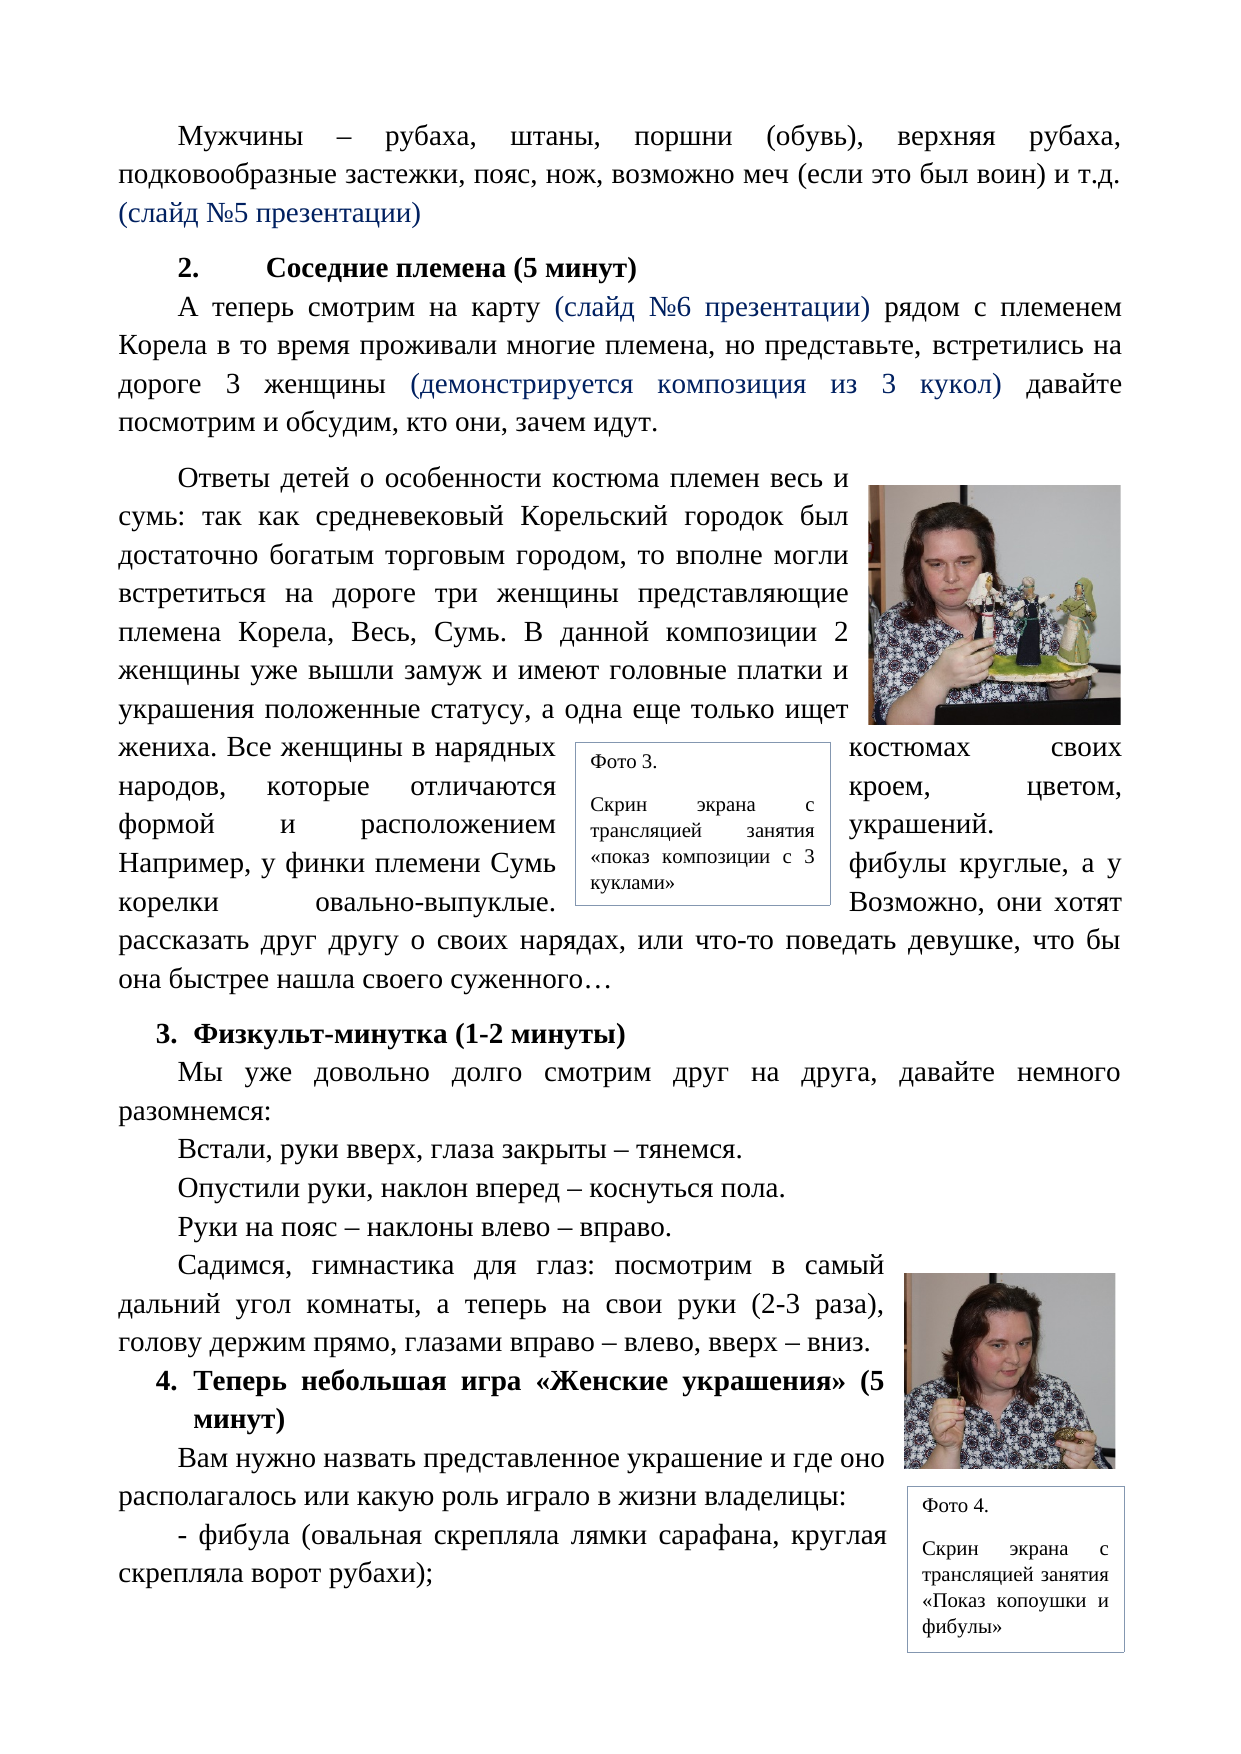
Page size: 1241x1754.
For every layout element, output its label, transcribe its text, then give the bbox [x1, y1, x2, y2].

list Встали, руки вверх, глаза закрыты – тянемся. [118, 1093, 1122, 1127]
list - подковообразная застежка – использовалась как пуговица для ворота или платка; [118, 1517, 1122, 1589]
text Мужчины – рубаха, штаны, поршни (обувь), верхняя рубаха, подковообразные застежки, пояс, нож, возможно меч (если это был воин) и т.д. (слайд №5 презентации) [118, 118, 1122, 229]
list Физкульт-минутка (1-2 минуты) [156, 977, 1122, 1011]
list Соседние племена (5 минут) [118, 250, 1122, 284]
list Теперь небольшая игра «Женские украшения» (5 минут) [156, 1324, 1122, 1358]
list Руки на пояс – наклоны влево – вправо. [118, 1170, 1122, 1204]
list Вам нужно назвать представленное украшение и где оно располагалось или какую роль играло в жизни владелицы: [118, 1363, 1122, 1435]
list - фибула (овальная скрепляла лямки сарафана, круглая скрепляла ворот рубахи); [118, 1440, 907, 1512]
list Мы уже довольно долго смотрим друг на друга, давайте немного разомнемся: [118, 1016, 1122, 1088]
text Ответы детей о особенности костюма племен весь и сумь: так как средневековый Корельский городок был достаточно богатым торговым городом, то вполне могли встретиться на дороге три женщины представляющие племена Корела, Весь, Сумь. В данной композиции 2 женщины уже вышли замуж и имеют головные платки и украшения положенные статусу, а одна еще только ищет жениха. Все женщины в нарядных костюмах своих народов, которые отличаются кроем, цветом, формой и расположением украшений. Например, у финки племени Сумь фибулы круглые, а у корелки овально-выпуклые. Возможно, они хотят рассказать друг другу о своих нарядах, или что-то поведать девушке, что бы она быстрее нашла своего суженного… [118, 460, 1122, 956]
list Садимся, гимнастика для глаз: посмотрим в самый дальний угол комнаты, а теперь на свои руки (2-3 раза), голову держим прямо, глазами вправо – влево, вверх – вниз. [118, 1209, 1122, 1319]
list А теперь смотрим на карту (слайд №6 презентации) рядом с племенем Корела в то время проживали многие племена, но представьте, встретились на дороге 3 женщины (демонстрируется композиция из 3 кукол) давайте посмотрим и обсудим, кто они, зачем идут. [118, 289, 1122, 438]
list Опустили руки, наклон вперед – коснуться пола. [118, 1132, 1122, 1165]
